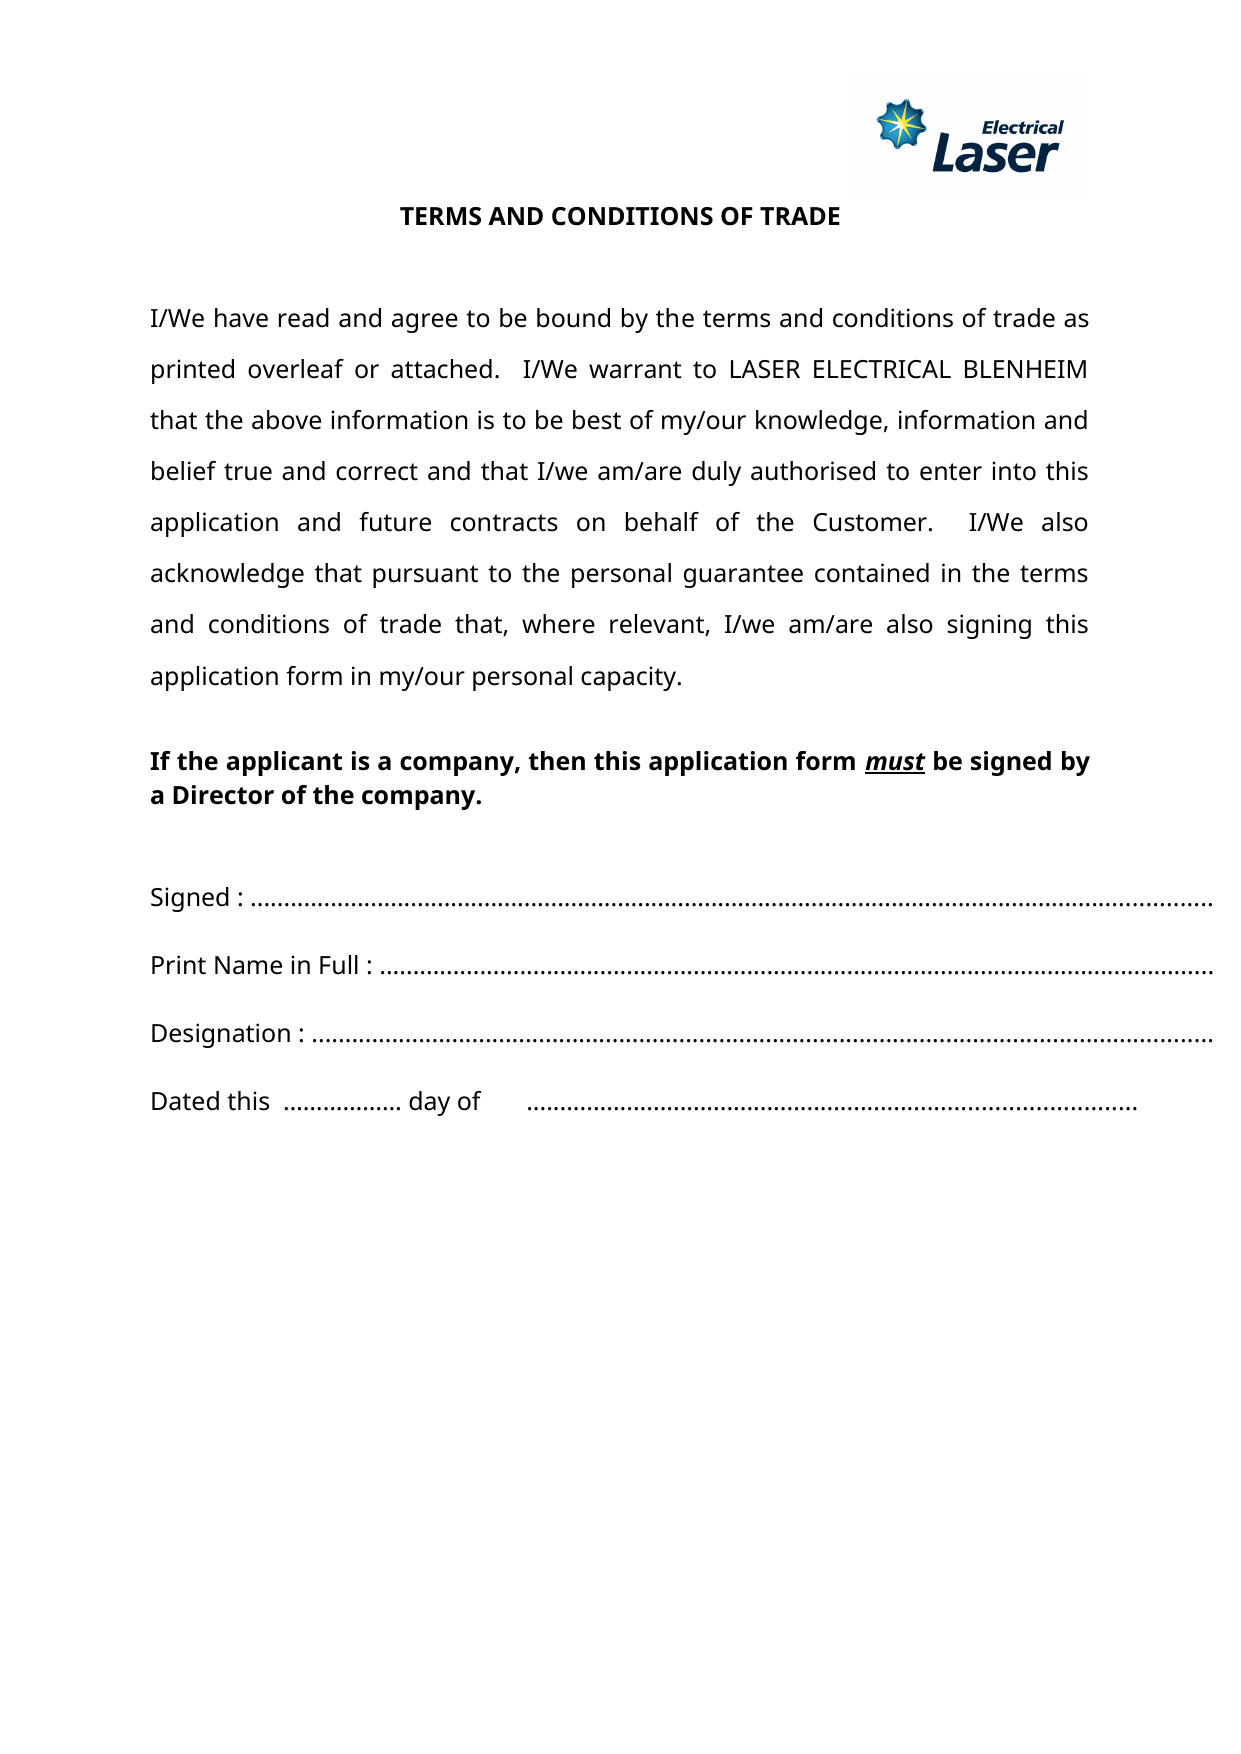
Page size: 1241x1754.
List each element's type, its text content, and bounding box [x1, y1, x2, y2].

text Print Name in Full : [150, 948, 1090, 982]
picture [844, 73, 1091, 199]
text I/We have read and agree to be bound by the terms and conditions of trade as printed overleaf or attached. I/We warrant to LASER ELECTRICAL BLENHEIM that the above information is to be best of my/our knowledge, information and belief true and correct and that I/we am/are duly authorised to enter into this application and future contracts on behalf of the Customer. I/We also acknowledge that pursuant to the personal guarantee contained in the terms and conditions of trade that, where relevant, I/we am/are also signing this application form in my/our personal capacity. [150, 301, 1090, 692]
text Signed : [150, 879, 1090, 913]
text Dated this ……………… day of 20…… [150, 1084, 1090, 1118]
text Designation : [150, 1016, 1090, 1050]
text If the applicant is a company, then this application form must be signed by a Director of the company. [150, 743, 1090, 811]
text TERMS AND CONDITIONS OF TRADE [150, 199, 1090, 233]
